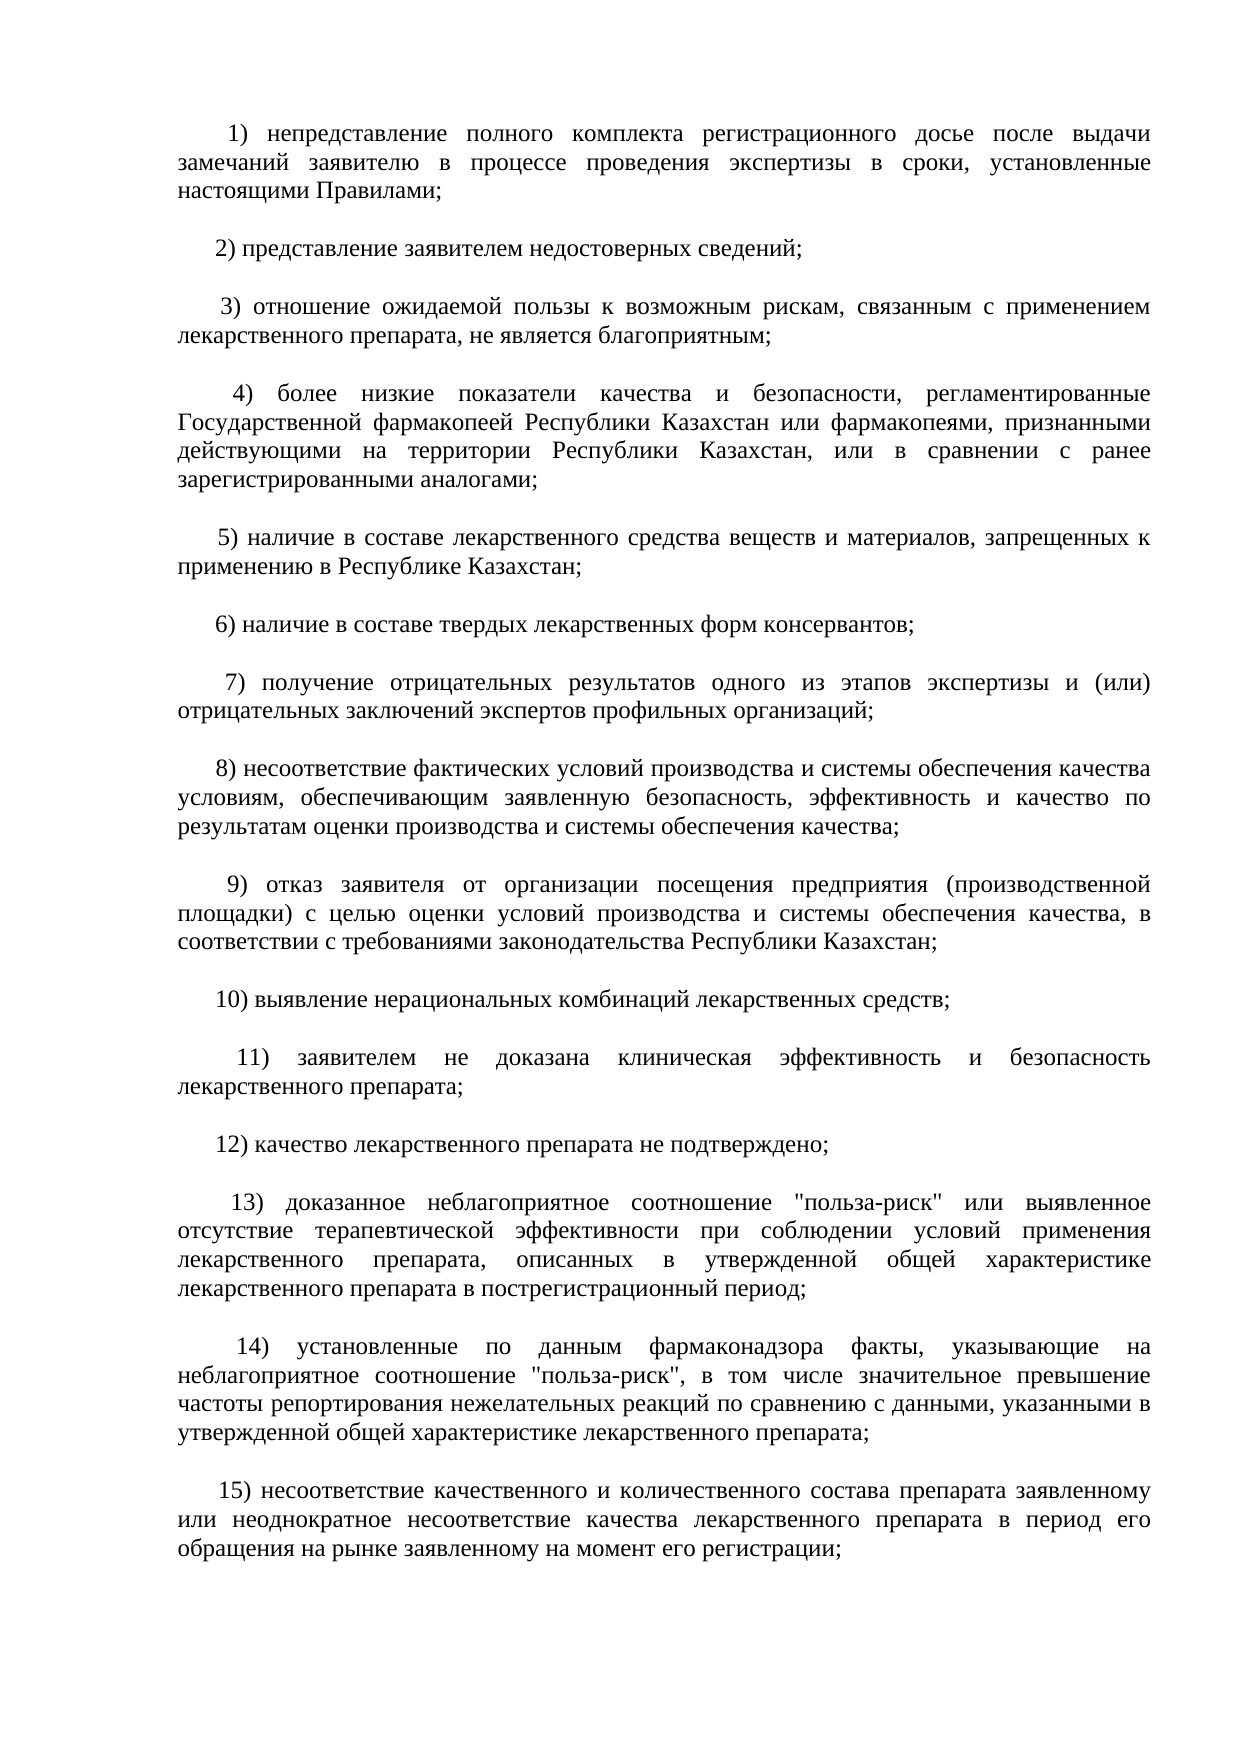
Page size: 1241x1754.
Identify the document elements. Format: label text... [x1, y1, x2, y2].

text 15) несоответствие качественного и количественного состава препарата заявленному или неоднократное несоответствие качества лекарственного препарата в период его обращения на рынке заявленному на момент его регистрации; [177, 1475, 1152, 1561]
text 11) заявителем не доказана клиническая эффективность и безопасность лекарственного препарата; [177, 1042, 1152, 1100]
text 1) непредставление полного комплекта регистрационного досье после выдачи замечаний заявителю в процессе проведения экспертизы в сроки, установленные настоящими Правилами; [177, 118, 1152, 204]
text 13) доказанное неблагоприятное соотношение "польза-риск" или выявленное отсутствие терапевтической эффективности при соблюдении условий применения лекарственного препарата, описанных в утвержденной общей характеристике лекарственного препарата в пострегистрационный период; [177, 1187, 1152, 1302]
text 7) получение отрицательных результатов одного из этапов экспертизы и (или) отрицательных заключений экспертов профильных организаций; [177, 667, 1152, 724]
text 14) установленные по данным фармаконадзора факты, указывающие на неблагоприятное соотношение "польза-риск", в том числе значительное превышение частоты репортирования нежелательных реакций по сравнению с данными, указанными в утвержденной общей характеристике лекарственного препарата; [177, 1331, 1152, 1446]
text 12) качество лекарственного препарата не подтверждено; [177, 1129, 1152, 1158]
text 4) более низкие показатели качества и безопасности, регламентированные Государственной фармакопеей Республики Казахстан или фармакопеями, признанными действующими на территории Республики Казахстан, или в сравнении с ранее зарегистрированными аналогами; [177, 378, 1152, 493]
text 5) наличие в составе лекарственного средства веществ и материалов, запрещенных к применению в Республике Казахстан; [177, 522, 1152, 580]
text 8) несоответствие фактических условий производства и системы обеспечения качества условиям, обеспечивающим заявленную безопасность, эффективность и качество по результатам оценки производства и системы обеспечения качества; [177, 753, 1152, 840]
text 2) представление заявителем недостоверных сведений; [177, 233, 1152, 262]
text 3) отношение ожидаемой пользы к возможным рискам, связанным с применением лекарственного препарата, не является благоприятным; [177, 291, 1152, 349]
text 6) наличие в составе твердых лекарственных форм консервантов; [177, 609, 1152, 638]
text 10) выявление нерациональных комбинаций лекарственных средств; [177, 984, 1152, 1013]
text 9) отказ заявителя от организации посещения предприятия (производственной площадки) с целью оценки условий производства и системы обеспечения качества, в соответствии с требованиями законодательства Республики Казахстан; [177, 869, 1152, 955]
